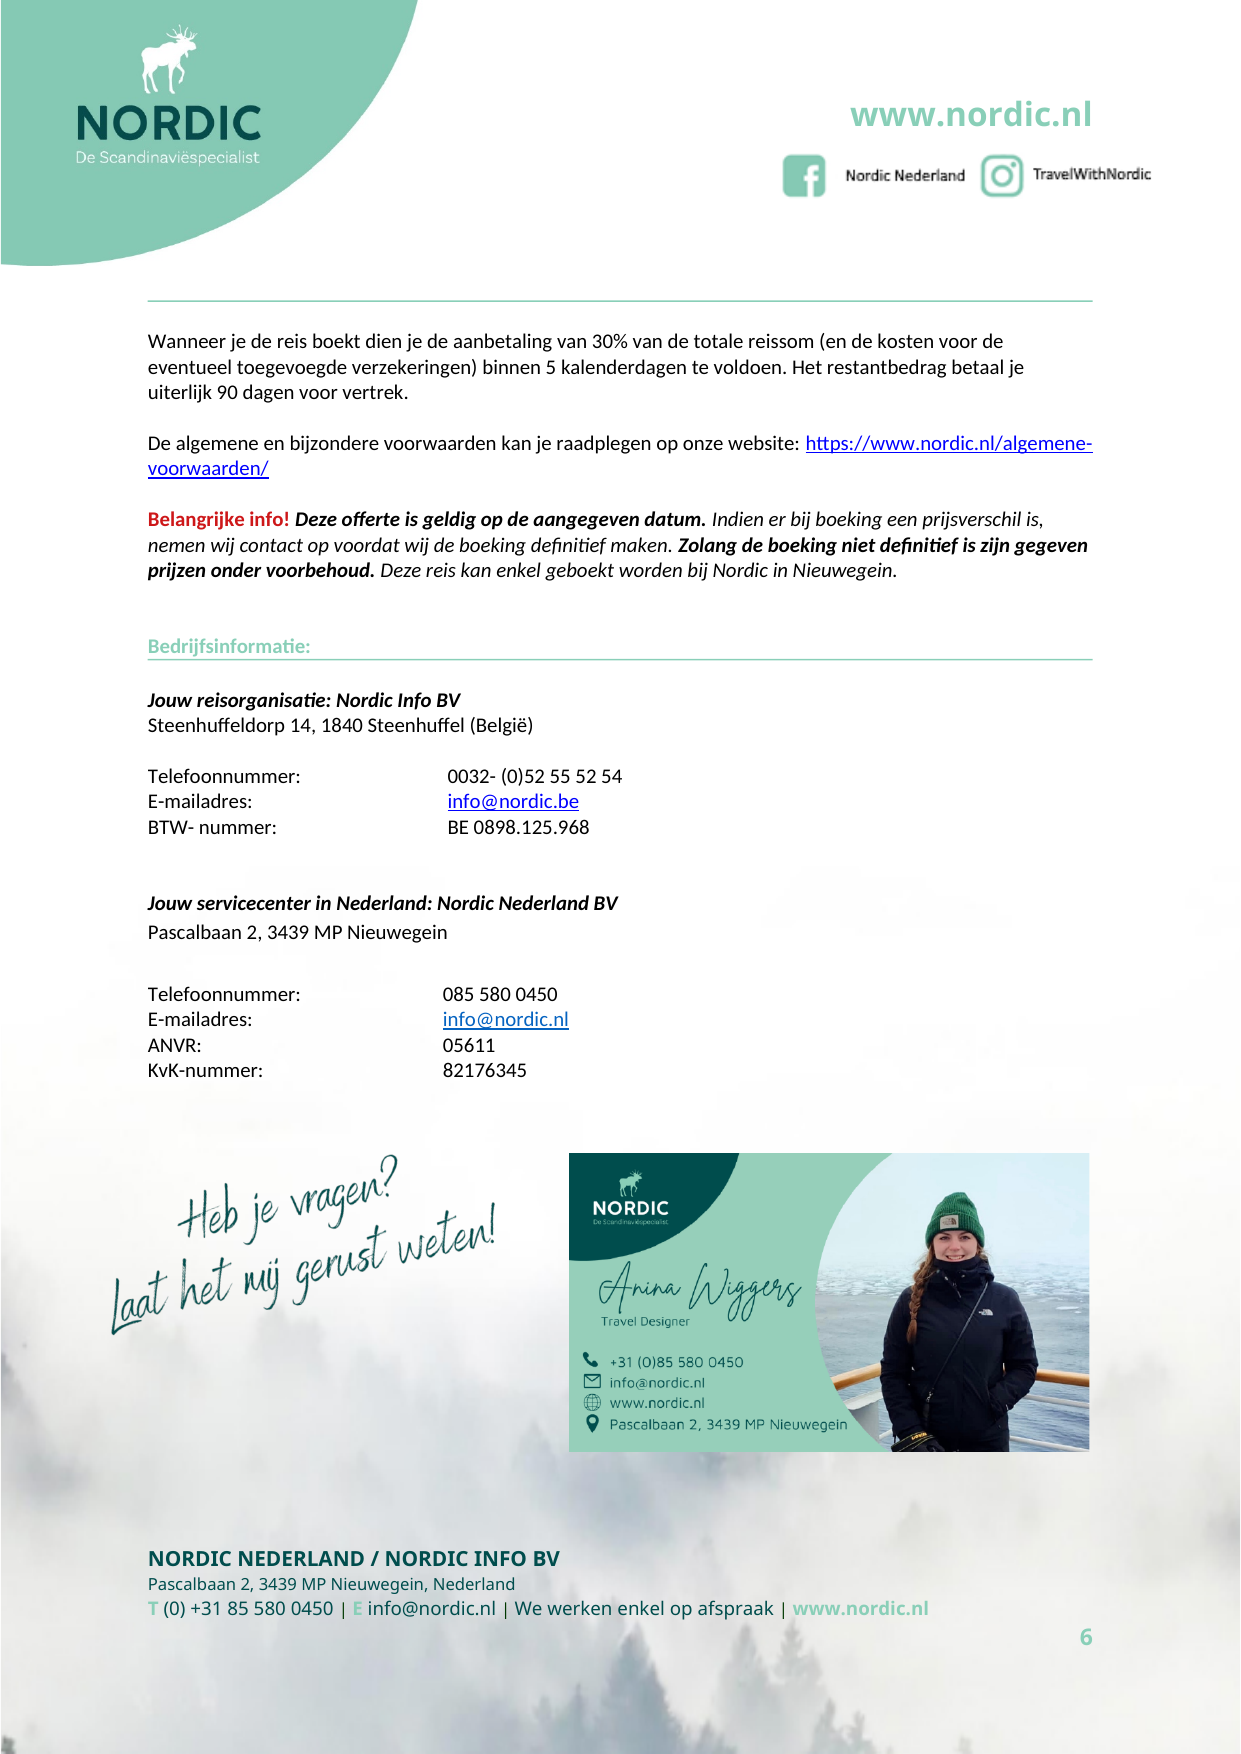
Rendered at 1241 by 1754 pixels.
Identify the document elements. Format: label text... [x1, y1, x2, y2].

text Wanneer je de reis boekt dien je de aanbetaling van 30% van de totale reissom (en de kosten voor de eventueel toegevoegde verzekeringen) binnen 5 kalenderdagen te voldoen. Het restantbedrag betaal je uiterlijk 90 dagen voor vertrek. [148, 302, 1093, 405]
picture [0, 831, 1241, 1754]
text Telefoonnummer: 0032- (0)52 55 52 54 E-mailadres: info@nordic.be BTW- nummer: BE 0898.125.968 [148, 738, 1093, 839]
text Belangrijke info! Deze offerte is geldig op de aangegeven datum. Indien er bij boeking een prijsverschil is, nemen wij contact op voordat wij de boeking definitief maken. Zolang de boeking niet definitief is zijn gegeven prijzen onder voorbehoud. Deze reis kan enkel geboekt worden bij Nordic in Nieuwegein. [148, 481, 1093, 583]
text Jouw servicecenter in Nederland: Nordic Nederland BV Pascalbaan 2, 3439 MP Nieuwegein [148, 890, 1093, 977]
text De algemene en bijzondere voorwaarden kan je raadplegen op onze website: https://www.nordic.nl/algemene-voorwaarden/ [148, 430, 1093, 481]
picture [758, 137, 1173, 219]
text Bedrijfsinformatie: [148, 633, 1093, 658]
text Jouw reisorganisatie: Nordic Info BV Steenhuffeldorp 14, 1840 Steenhuffel (België) [148, 661, 1093, 738]
text KvK-nummer: 82176345 [148, 1057, 1093, 1083]
text Telefoonnummer: 085 580 0450 E-mailadres: info@nordic.nl ANVR: 05611 [148, 981, 1093, 1057]
